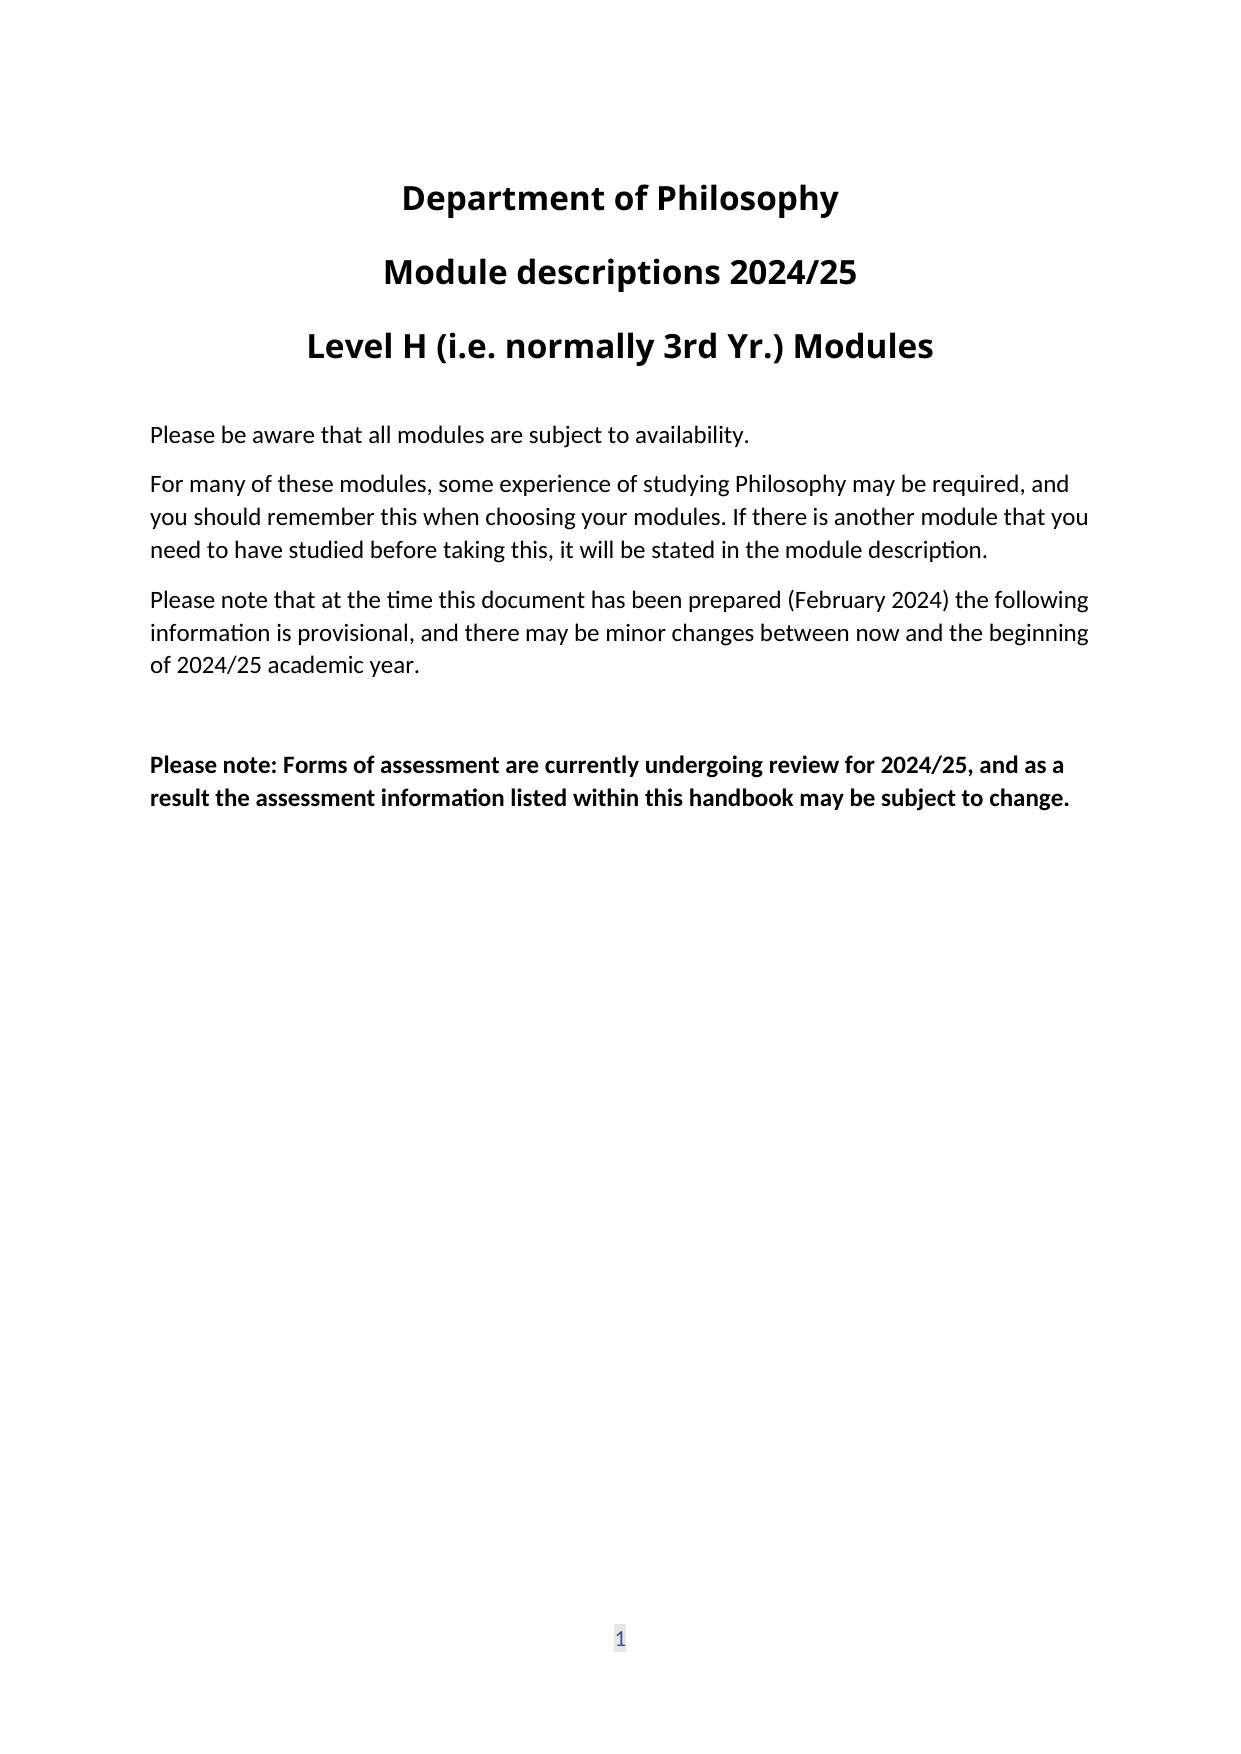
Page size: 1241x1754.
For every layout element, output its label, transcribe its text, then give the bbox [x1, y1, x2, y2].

text Please note that at the time this document has been prepared (February 2024) the following information is provisional, and there may be minor changes between now and the beginning of 2024/25 academic year. [150, 584, 1090, 680]
text For many of these modules, some experience of studying Philosophy may be required, and you should remember this when choosing your modules. If there is another module that you need to have studied before taking this, it will be stated in the module description. [150, 468, 1090, 565]
subtitle Level H (i.e. normally 3rd Yr.) Modules [150, 323, 1090, 368]
subtitle Department of Philosophy [150, 175, 1090, 220]
text Please note: Forms of assessment are currently undergoing review for 2024/25, and as a result the assessment information listed within this handbook may be subject to change. [150, 749, 1090, 812]
text Please be aware that all modules are subject to availability. [150, 419, 1090, 449]
subtitle Module descriptions 2024/25 [150, 249, 1090, 294]
